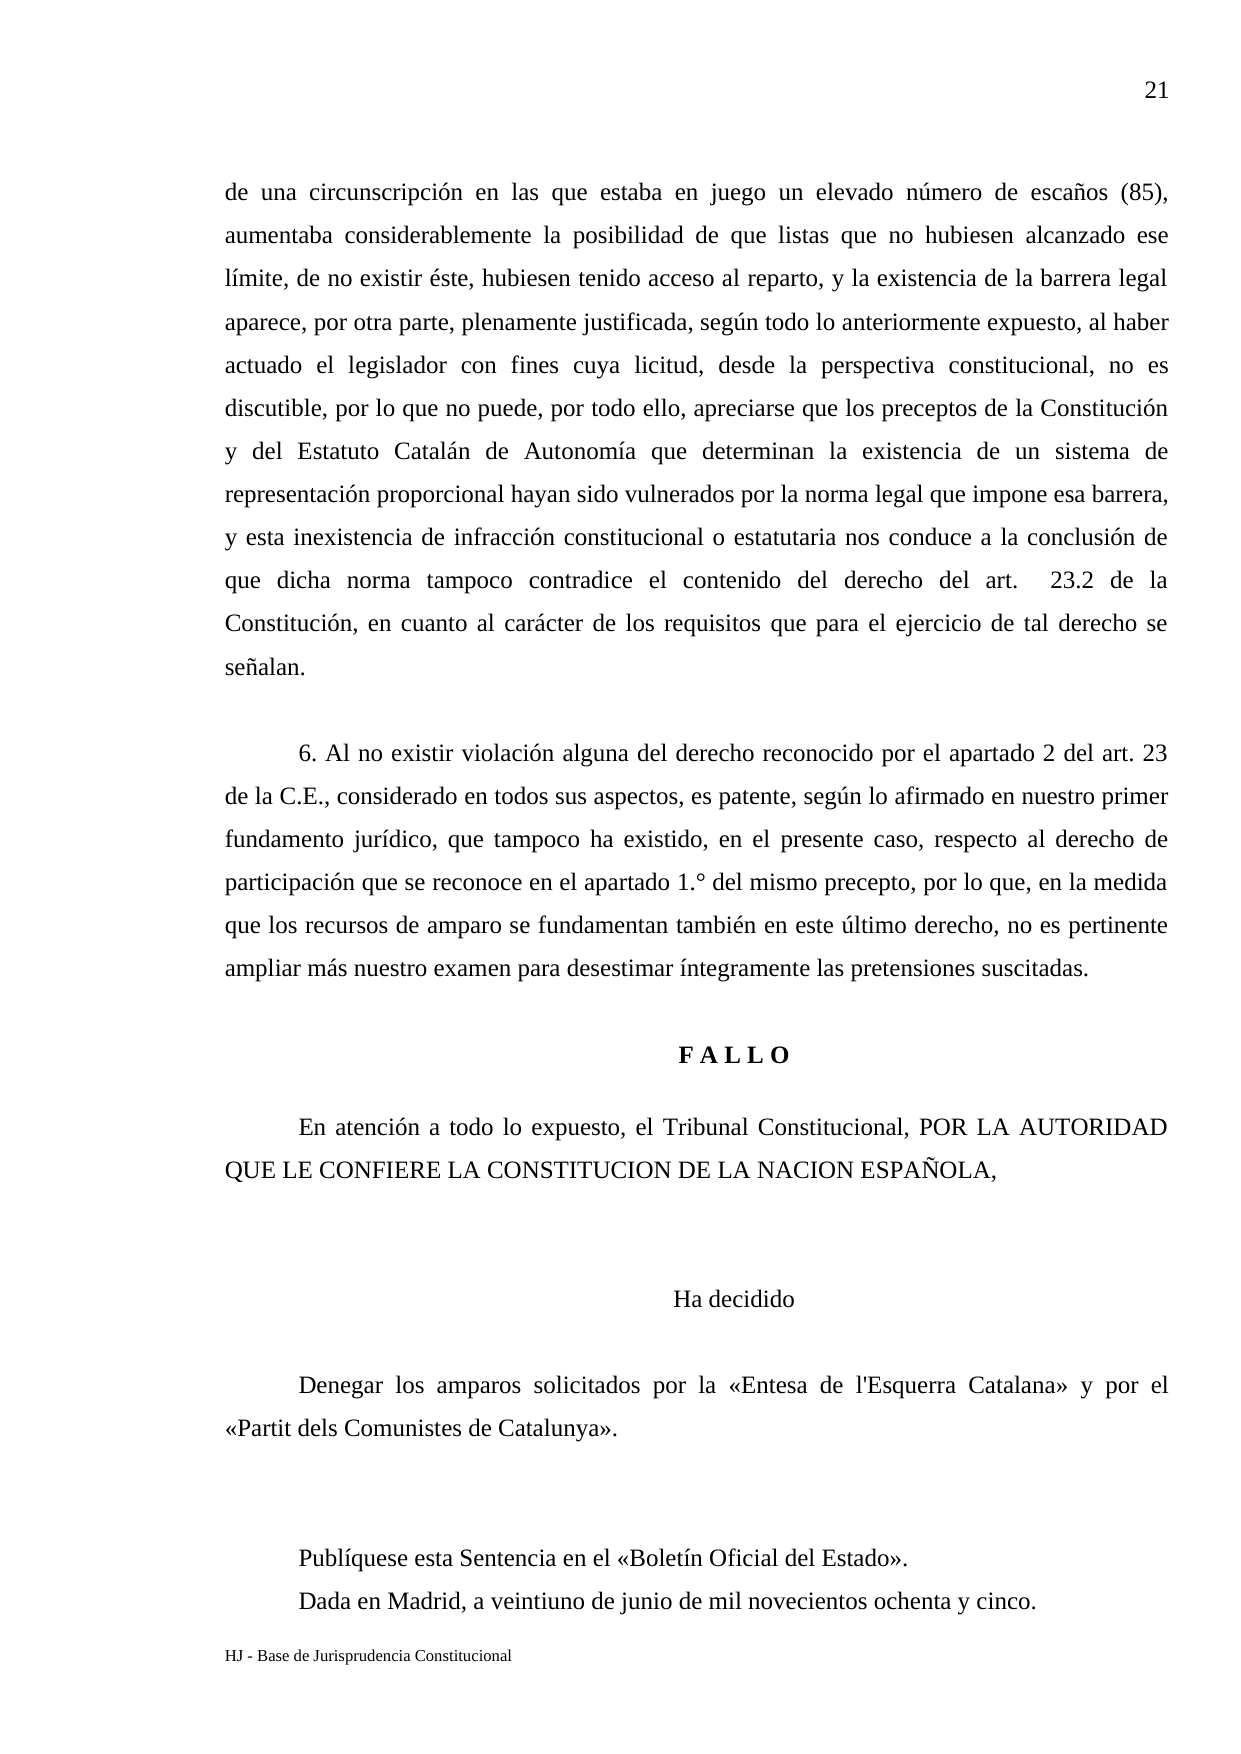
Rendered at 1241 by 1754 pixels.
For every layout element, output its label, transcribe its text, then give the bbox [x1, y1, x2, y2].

subtitle F A L L O [224, 1040, 1169, 1068]
text Publíquese esta Sentencia en el «Boletín Oficial del Estado». [224, 1543, 1169, 1572]
text Denegar los amparos solicitados por la «Entesa de l'Esquerra Catalana» y por el «Partit dels Comunistes de Catalunya». [224, 1370, 1169, 1442]
text Dada en Madrid, a veintiuno de junio de mil novecientos ochenta y cinco. [224, 1586, 1169, 1615]
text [224, 177, 1169, 680]
text Ha decidido [224, 1284, 1169, 1313]
text 6. Al no existir violación alguna del derecho reconocido por el apartado 2 del art. 23 de la C.E., considerado en todos sus aspectos, es patente, según lo afirmado en nuestro primer fundamento jurídico, que tampoco ha existido, en el presente caso, respecto al derecho de participación que se reconoce en el apartado 1.° del mismo precepto, por lo que, en la medida que los recursos de amparo se fundamentan también en este último derecho, no es pertinente ampliar más nuestro examen para desestimar íntegramente las pretensiones suscitadas. [224, 738, 1169, 982]
text En atención a todo lo expuesto, el Tribunal Constitucional, POR LA AUTORIDAD QUE LE CONFIERE LA CONSTITUCION DE LA NACION ESPAÑOLA, [224, 1112, 1169, 1183]
